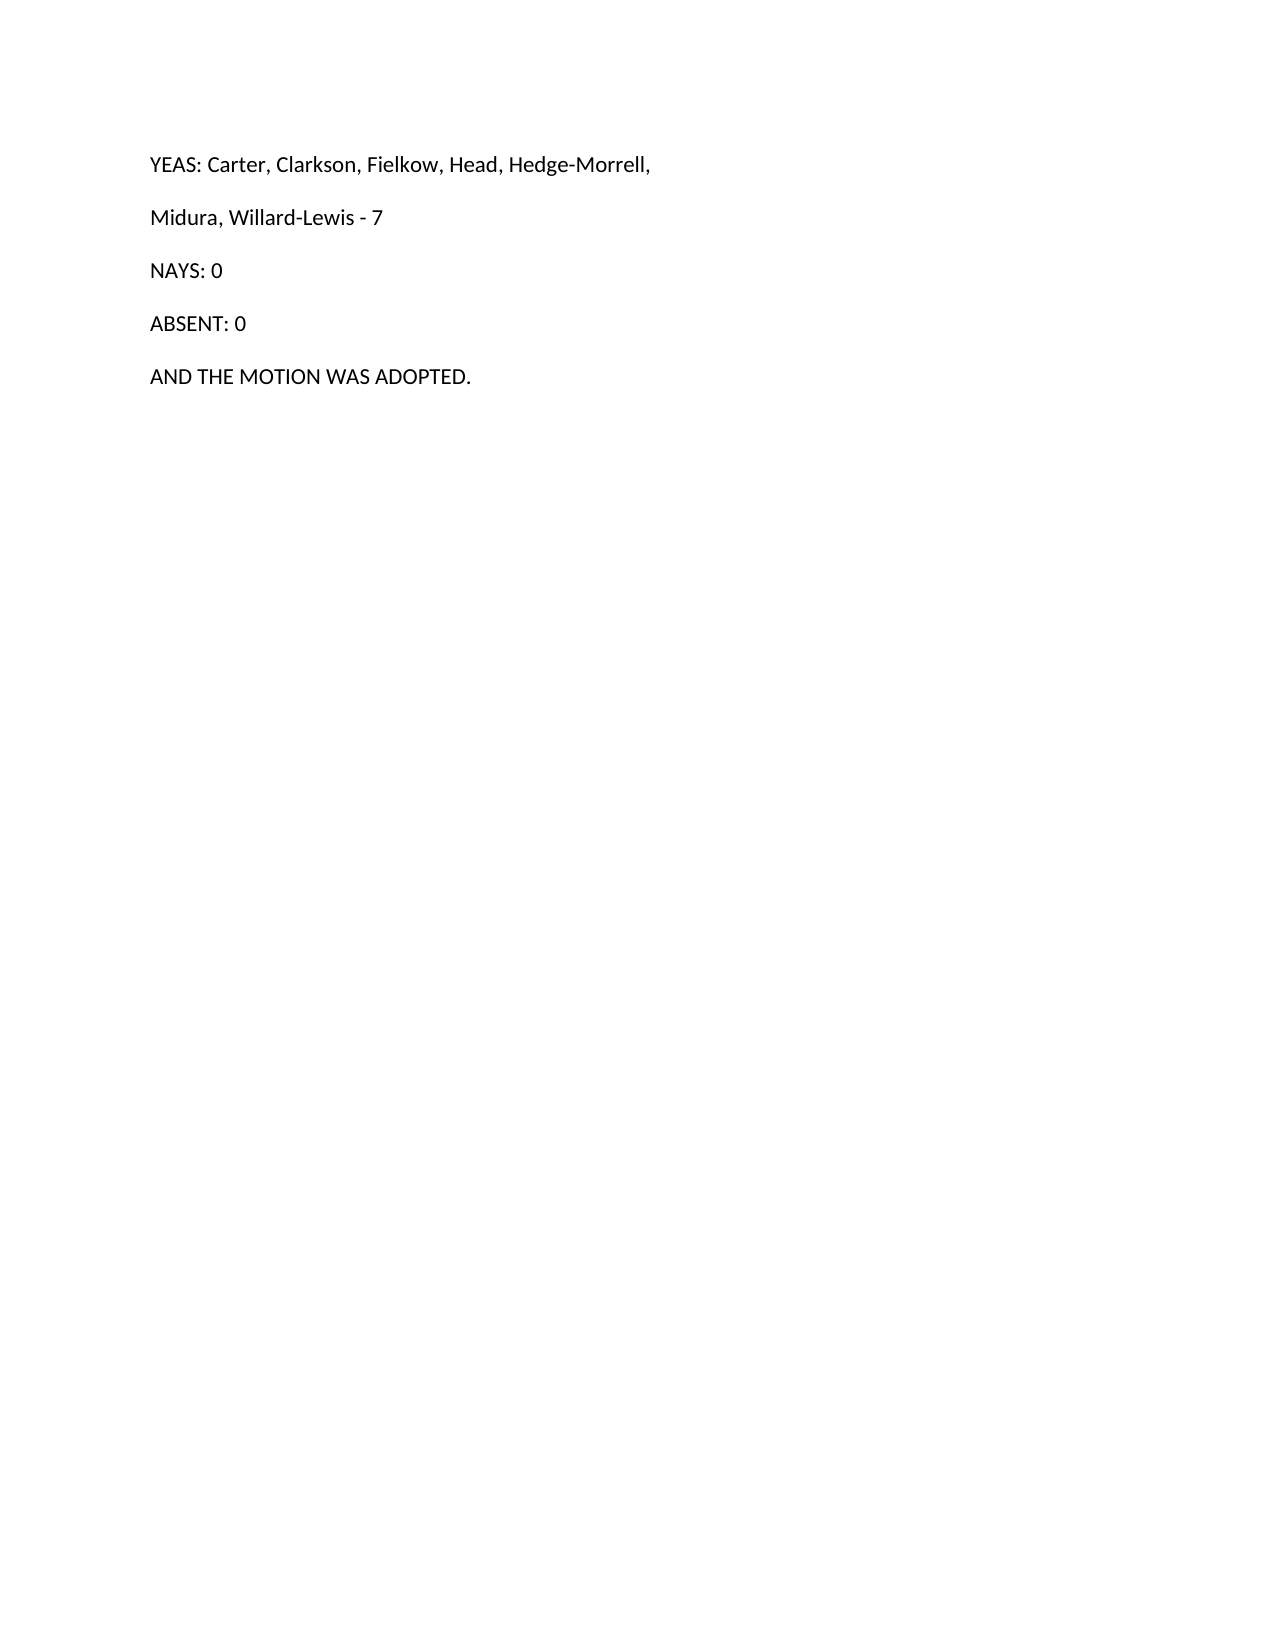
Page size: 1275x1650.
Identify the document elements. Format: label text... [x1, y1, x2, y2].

text Midura, Willard-Lewis - 7 [150, 203, 1125, 231]
text AND THE MOTION WAS ADOPTED. [150, 362, 1125, 390]
text ABSENT: 0 [150, 309, 1125, 337]
text NAYS: 0 [150, 256, 1125, 284]
text YEAS: Carter, Clarkson, Fielkow, Head, Hedge-Morrell, [150, 150, 1125, 178]
